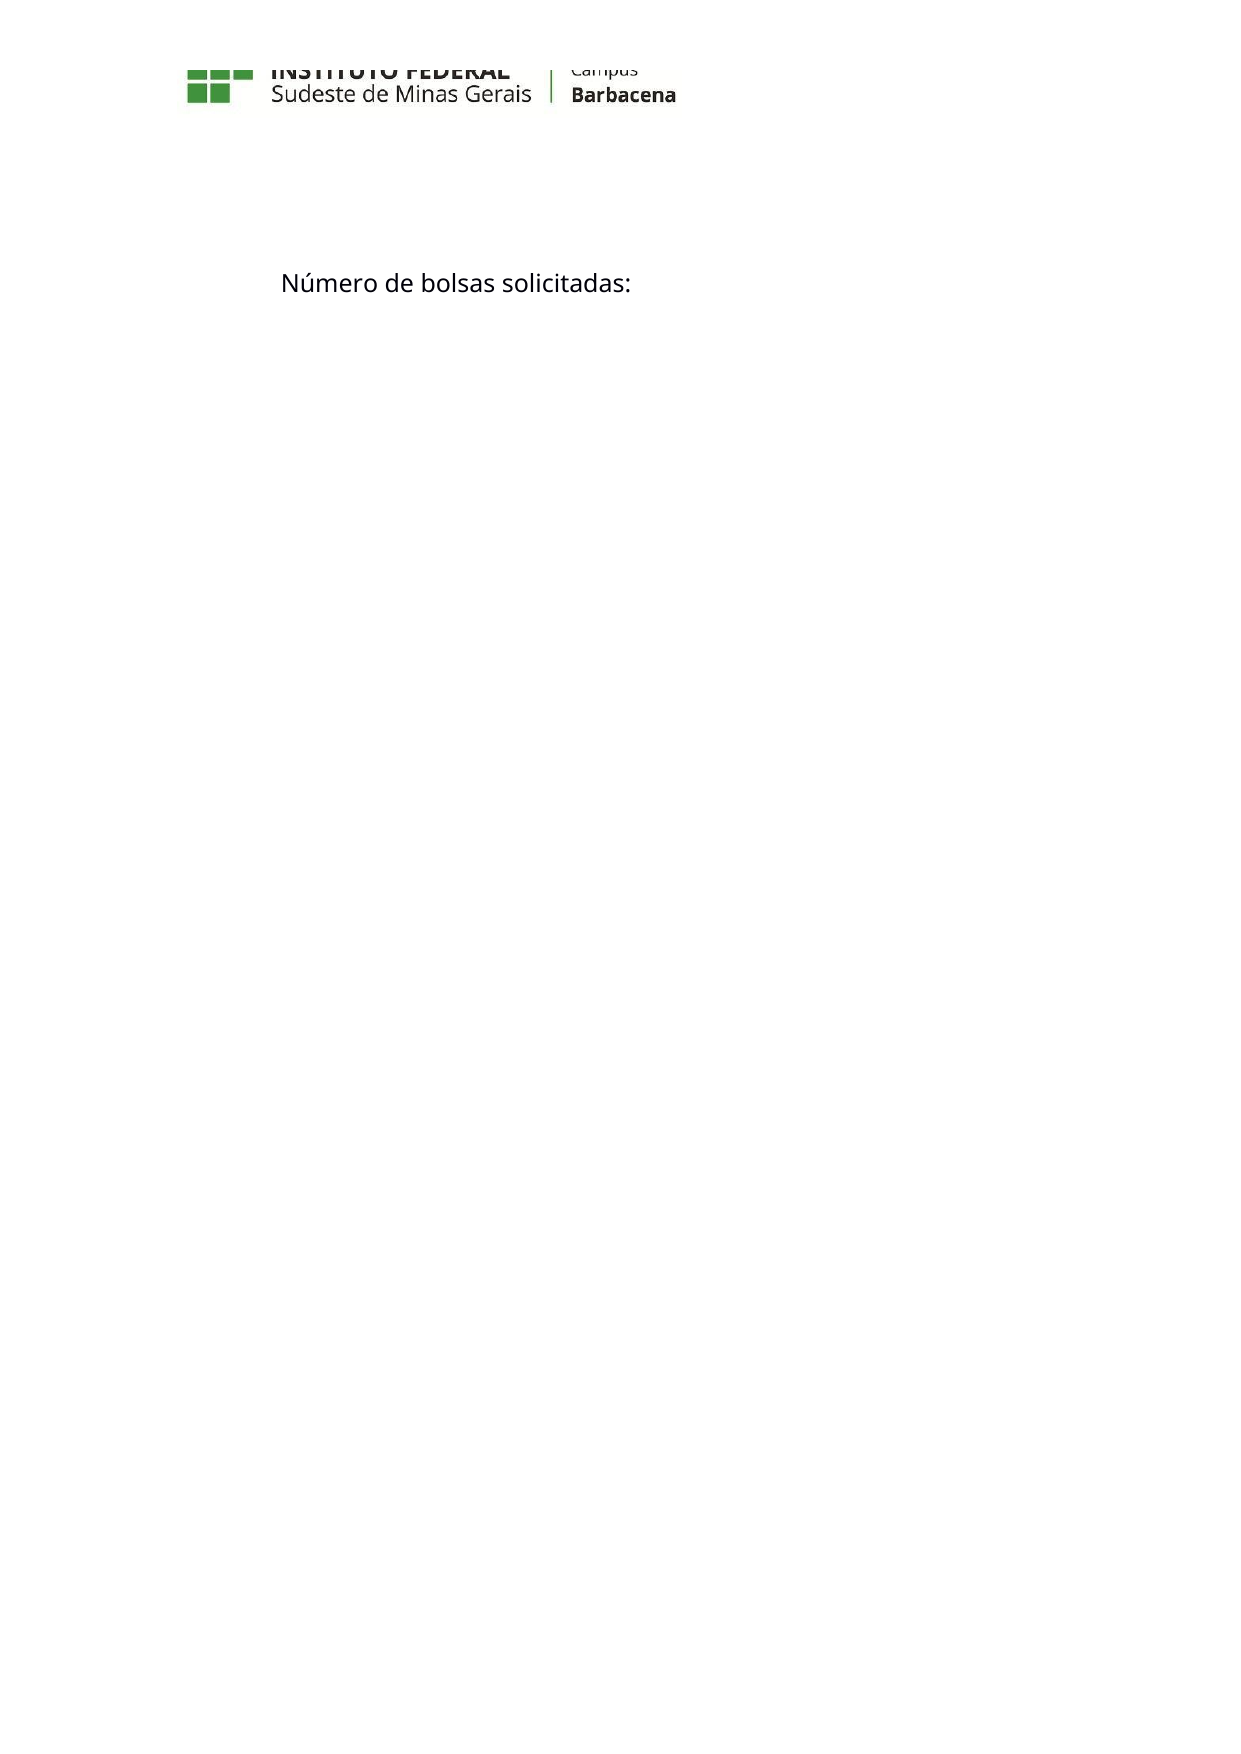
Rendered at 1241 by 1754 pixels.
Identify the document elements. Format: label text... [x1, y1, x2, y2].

picture [177, 70, 683, 118]
text Número de bolsas solicitadas: [281, 266, 1121, 300]
